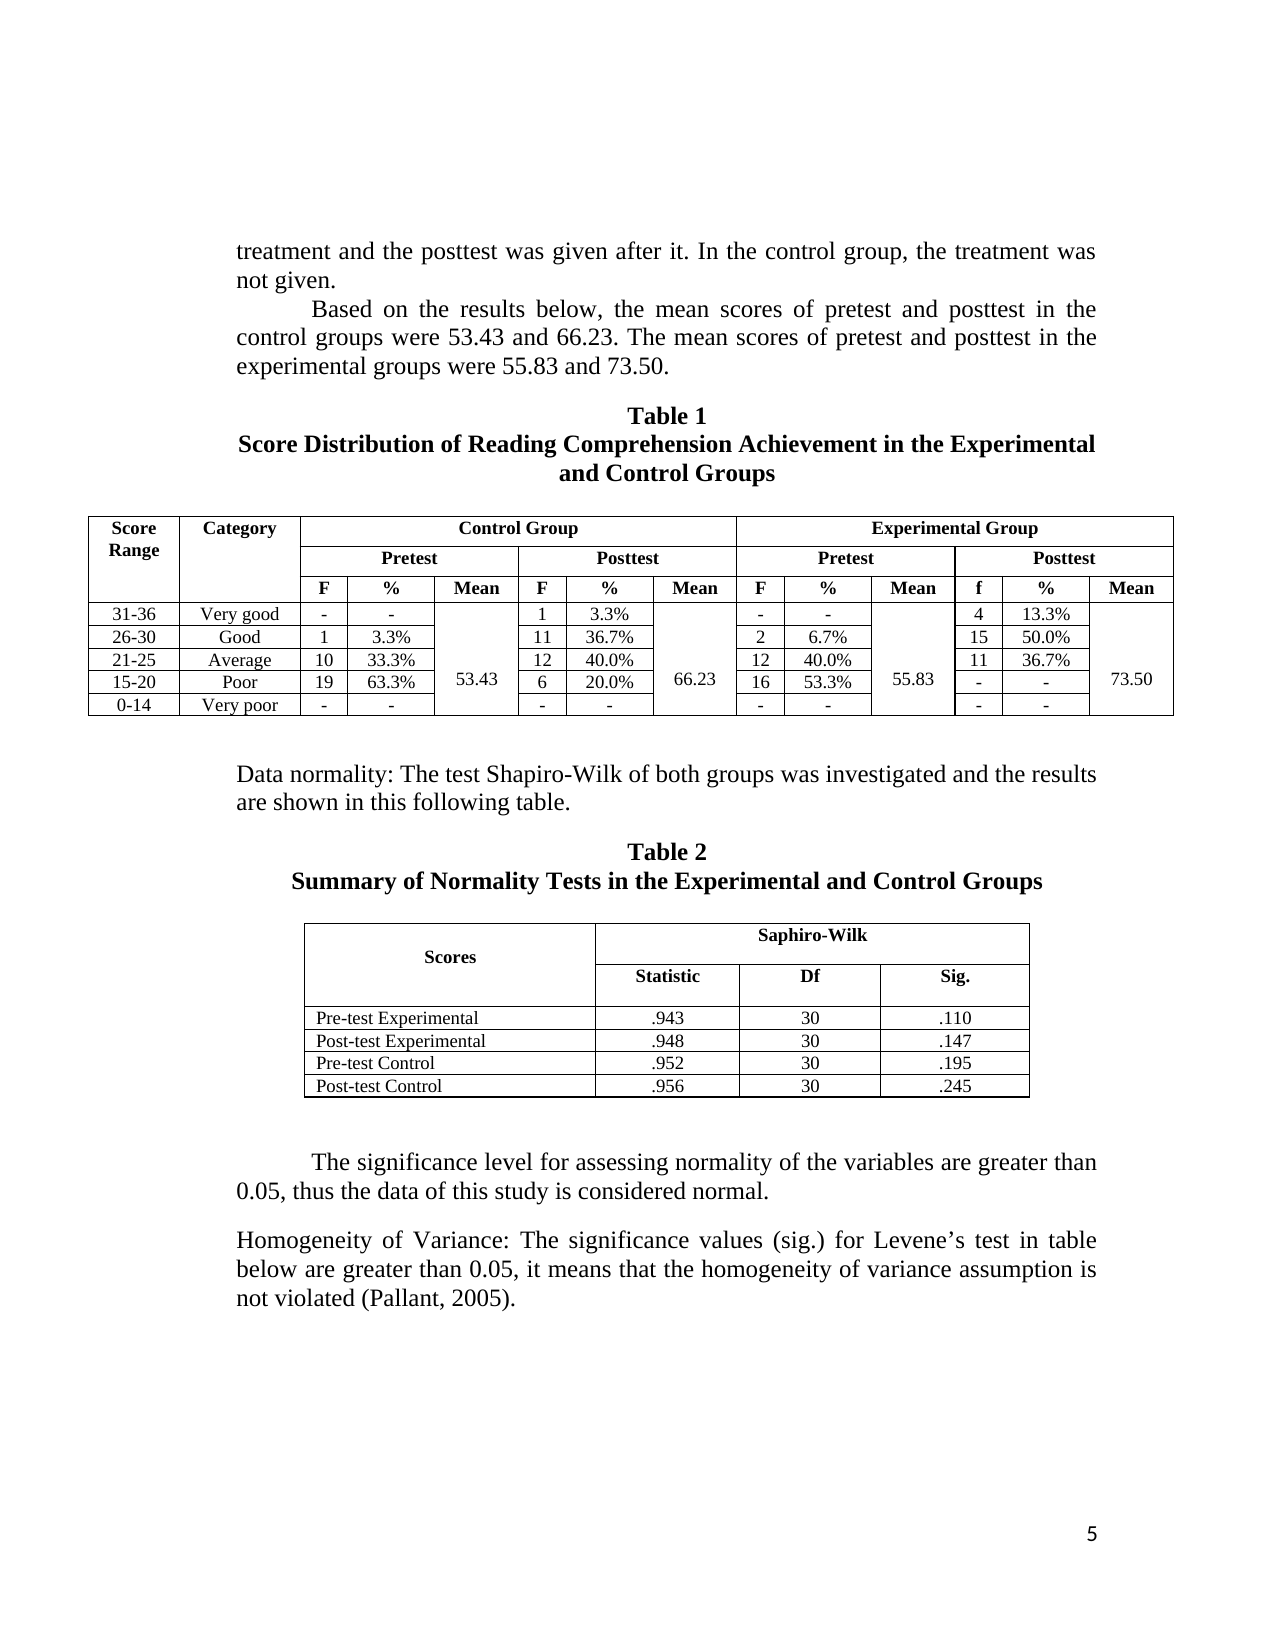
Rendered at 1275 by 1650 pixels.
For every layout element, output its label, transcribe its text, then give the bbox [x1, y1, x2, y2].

table_cell 12 [737, 649, 784, 670]
table_cell F [301, 577, 347, 602]
table_cell 13.3% [1003, 603, 1089, 625]
table_header Scores [305, 924, 595, 1006]
table_cell 36.7% [567, 626, 653, 647]
table_cell 3.3% [567, 603, 653, 625]
table_cell f [956, 577, 1002, 602]
table_cell - [956, 694, 1002, 715]
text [236, 236, 1098, 380]
table_cell Pretest [301, 547, 518, 576]
table_cell Mean [1090, 577, 1173, 602]
table_cell - [519, 694, 566, 715]
table_cell 66.23 [654, 603, 736, 715]
table_cell - [348, 603, 434, 625]
table_cell 30 [740, 1075, 880, 1096]
table_cell .147 [881, 1030, 1029, 1051]
table_cell 3.3% [348, 626, 434, 647]
table_cell Post-test Control [305, 1075, 595, 1096]
table_cell Pretest [737, 547, 954, 576]
table_cell 26-30 [89, 626, 179, 647]
table_cell 33.3% [348, 649, 434, 670]
text The significance level for assessing normality of the variables are greater than 0.05, thus the data of this study is considered normal. [236, 1147, 1098, 1204]
table_cell - [737, 603, 784, 625]
table_cell Good [180, 626, 300, 647]
table_cell Mean [654, 577, 736, 602]
table_cell Df [740, 965, 880, 1006]
table_cell Posttest [956, 547, 1173, 576]
table_cell Very good [180, 603, 300, 625]
table_cell - [567, 694, 653, 715]
table_cell Pre-test Experimental [305, 1007, 595, 1029]
table_cell - [1003, 671, 1089, 693]
table_cell % [567, 577, 653, 602]
table_cell 30 [740, 1007, 880, 1029]
table_cell - [348, 694, 434, 715]
table_cell Mean [435, 577, 518, 602]
table_cell 1 [519, 603, 566, 625]
table_cell 0-14 [89, 694, 179, 715]
table_cell Posttest [519, 547, 736, 576]
table_cell 40.0% [785, 649, 871, 670]
table_cell - [1003, 694, 1089, 715]
table_cell - [301, 694, 347, 715]
table_cell Very poor [180, 694, 300, 715]
text Data normality: The test Shapiro-Wilk of both groups was investigated and the results are shown in this following table. [236, 759, 1098, 816]
table_cell .956 [596, 1075, 739, 1096]
table_cell .245 [881, 1075, 1029, 1096]
table_cell 31-36 [89, 603, 179, 625]
table_cell % [1003, 577, 1089, 602]
table_cell Sig. [881, 965, 1029, 1006]
table_cell 15-20 [89, 671, 179, 693]
text Score Distribution of Reading Comprehension Achievement in the Experimental and Control Groups [236, 429, 1098, 487]
table_cell - [956, 671, 1002, 693]
table_cell 11 [519, 626, 566, 647]
table_cell 53.3% [785, 671, 871, 693]
table_cell 16 [737, 671, 784, 693]
table_cell 30 [740, 1052, 880, 1074]
table_cell 2 [737, 626, 784, 647]
table_cell .195 [881, 1052, 1029, 1074]
table_cell F [737, 577, 784, 602]
text Table 1 [236, 401, 1098, 429]
table_header Category [180, 517, 300, 602]
text Table 2 [236, 837, 1098, 866]
table_cell % [785, 577, 871, 602]
table_cell 11 [956, 649, 1002, 670]
table_cell 6 [519, 671, 566, 693]
table_cell 36.7% [1003, 649, 1089, 670]
table_cell Poor [180, 671, 300, 693]
table_cell Average [180, 649, 300, 670]
table_cell 6.7% [785, 626, 871, 647]
table_cell Post-test Experimental [305, 1030, 595, 1051]
table_cell 20.0% [567, 671, 653, 693]
table_cell Statistic [596, 965, 739, 1006]
table_cell 63.3% [348, 671, 434, 693]
table_cell F [519, 577, 566, 602]
table_cell .948 [596, 1030, 739, 1051]
table_cell 53.43 [435, 603, 518, 715]
table_header Score Range [89, 517, 179, 602]
table_header Saphiro-Wilk [596, 924, 1029, 964]
table_cell .110 [881, 1007, 1029, 1029]
table_cell 55.83 [872, 603, 954, 715]
table_cell % [348, 577, 434, 602]
table_cell - [785, 694, 871, 715]
table_cell - [301, 603, 347, 625]
table_cell 21-25 [89, 649, 179, 670]
table_cell 73.50 [1090, 603, 1173, 715]
table_cell 30 [740, 1030, 880, 1051]
table_cell 50.0% [1003, 626, 1089, 647]
table_cell 4 [956, 603, 1002, 625]
table_header Experimental Group [737, 517, 1173, 546]
table_cell Pre-test Control [305, 1052, 595, 1074]
text Summary of Normality Tests in the Experimental and Control Groups [236, 866, 1098, 894]
table_cell Mean [872, 577, 954, 602]
table_cell .943 [596, 1007, 739, 1029]
table_header Control Group [301, 517, 736, 546]
table_cell 40.0% [567, 649, 653, 670]
table_cell .952 [596, 1052, 739, 1074]
table_cell 10 [301, 649, 347, 670]
table_cell 1 [301, 626, 347, 647]
table_cell 19 [301, 671, 347, 693]
text Homogeneity of Variance: The significance values (sig.) for Levene’s test in table below are greater than 0.05, it means that the homogeneity of variance assumption is not violated (Pallant, 2005). [236, 1225, 1098, 1312]
table_cell - [737, 694, 784, 715]
table_cell 12 [519, 649, 566, 670]
table_cell 15 [956, 626, 1002, 647]
table_cell - [785, 603, 871, 625]
